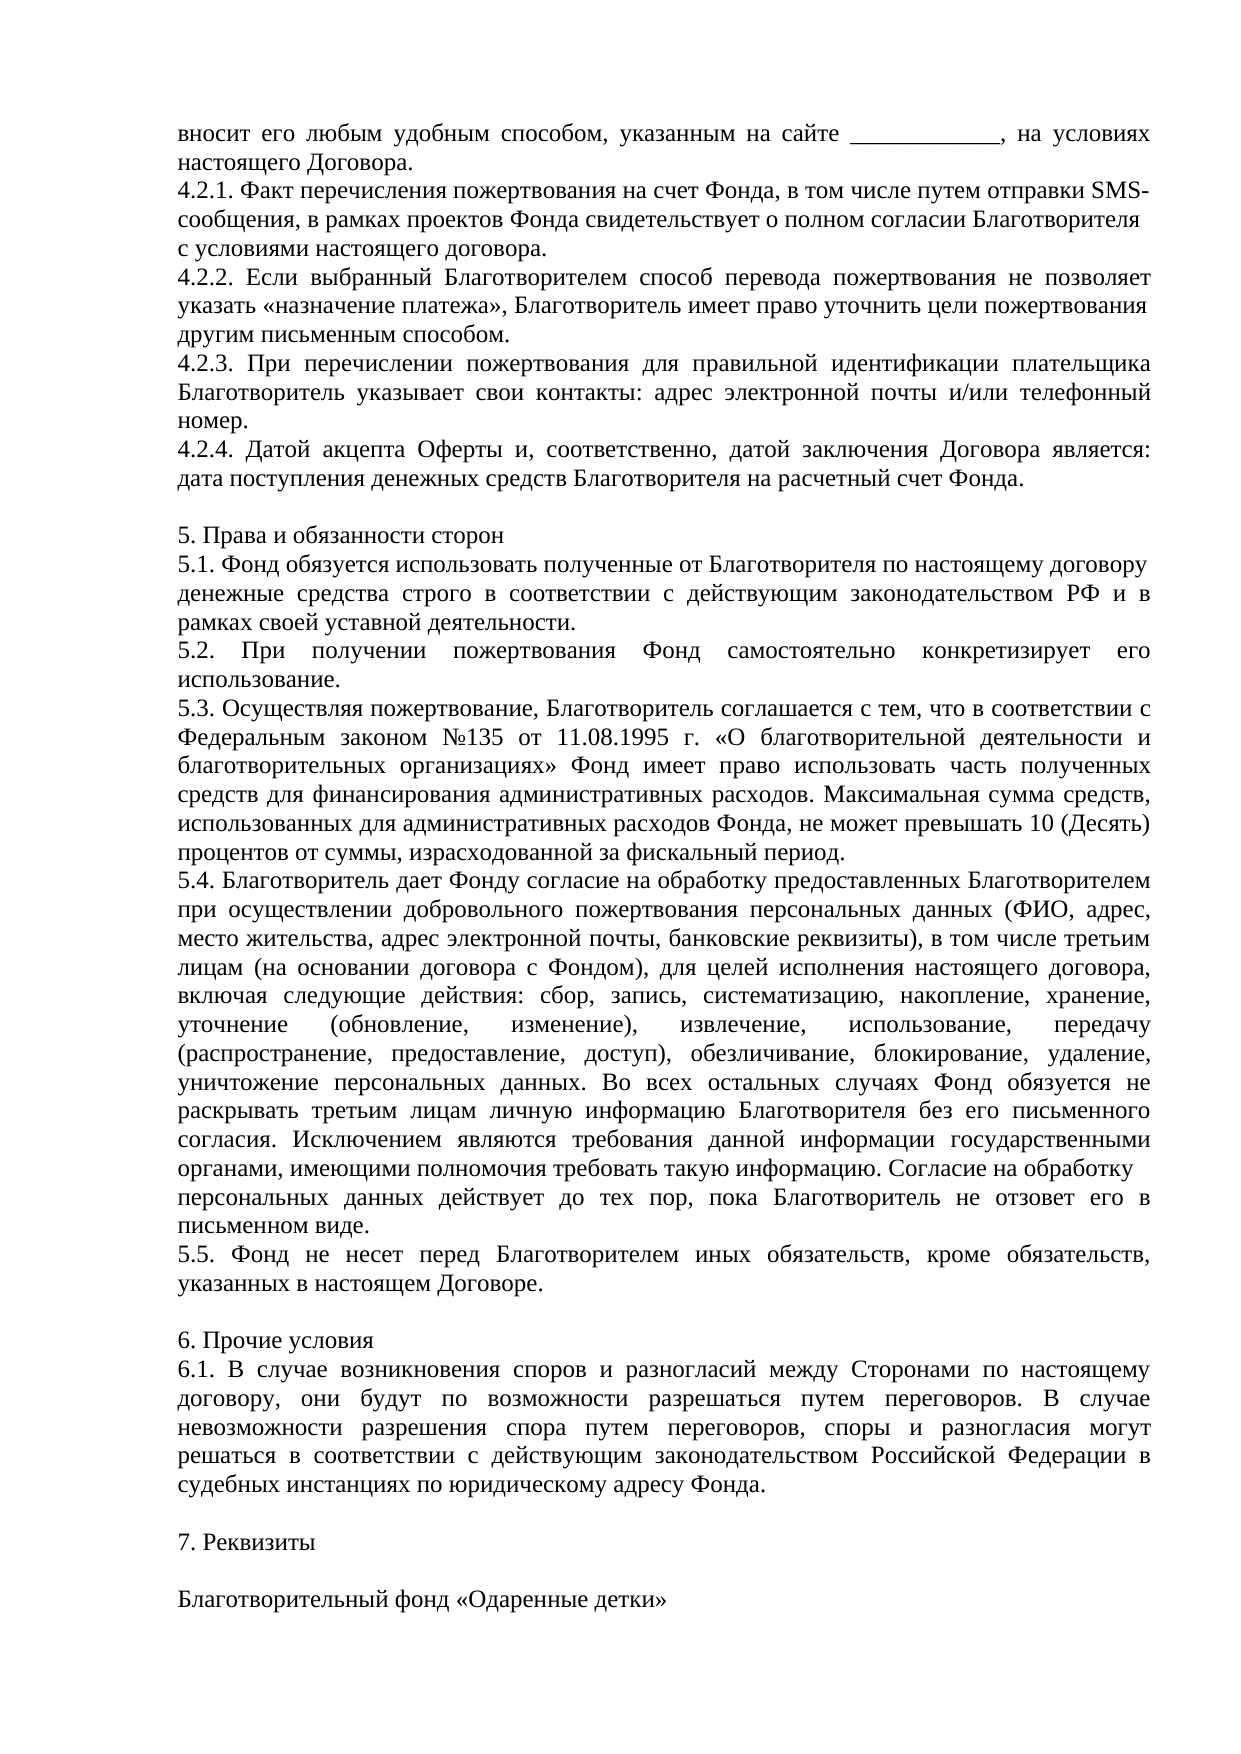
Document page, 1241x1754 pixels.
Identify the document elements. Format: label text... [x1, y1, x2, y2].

text 5.5. Фонд не несет перед Благотворителем иных обязательств, кроме обязательств, указанных в настоящем Договоре. [177, 1239, 1152, 1297]
text 4.2.2. Если выбранный Благотворителем способ перевода пожертвования не позволяет указать «назначение платежа», Благотворитель имеет право уточнить цели пожертвования [177, 262, 1152, 319]
text вносит его любым удобным способом, указанным на сайте ____________, на условиях настоящего Договора. [177, 118, 1152, 176]
text 5.4. Благотворитель дает Фонду согласие на обработку предоставленных Благотворителем при осуществлении добровольного пожертвования персональных данных (ФИО, адрес, место жительства, адрес электронной почты, банковские реквизиты), в том числе третьим лицам (на основании договора с Фондом), для целей исполнения настоящего договора, включая следующие действия: сбор, запись, систематизацию, накопление, хранение, уточнение (обновление, изменение), извлечение, использование, передачу (распространение, предоставление, доступ), обезличивание, блокирование, удаление, уничтожение персональных данных. Во всех остальных случаях Фонд обязуется не раскрывать третьим лицам личную информацию Благотворителя без его письменного согласия. Исключением являются требования данной информации государственными органами, имеющими полномочия требовать такую информацию. Согласие на обработку [177, 866, 1152, 1182]
text 6. Прочие условия [177, 1326, 1152, 1354]
text сообщения, в рамках проектов Фонда свидетельствует о полном согласии Благотворителя [177, 204, 1152, 233]
text 4.2.3. При перечислении пожертвования для правильной идентификации плательщика Благотворитель указывает свои контакты: адрес электронной почты и/или телефонный номер. [177, 348, 1152, 434]
text 4.2.4. Датой акцепта Оферты и, соответственно, датой заключения Договора является: дата поступления денежных средств Благотворителя на расчетный счет Фонда. [177, 434, 1152, 492]
text 5.1. Фонд обязуется использовать полученные от Благотворителя по настоящему договору [177, 549, 1152, 578]
text денежные средства строго в соответствии с действующим законодательством РФ и в рамках своей уставной деятельности. [177, 578, 1152, 636]
text 5.3. Осуществляя пожертвование, Благотворитель соглашается с тем, что в соответствии с Федеральным законом №135 от 11.08.1995 г. «О благотворительной деятельности и благотворительных организациях» Фонд имеет право использовать часть полученных средств для финансирования административных расходов. Максимальная сумма средств, использованных для административных расходов Фонда, не может превышать 10 (Десять) процентов от суммы, израсходованной за фискальный период. [177, 693, 1152, 866]
text с условиями настоящего договора. [177, 233, 1152, 262]
text 5. Права и обязанности сторон [177, 521, 1152, 549]
text персональных данных действует до тех пор, пока Благотворитель не отзовет его в письменном виде. [177, 1182, 1152, 1239]
text 4.2.1. Факт перечисления пожертвования на счет Фонда, в том числе путем отправки SMS- [177, 176, 1152, 204]
text 5.2. При получении пожертвования Фонд самостоятельно конкретизирует его использование. [177, 636, 1152, 693]
text другим письменным способом. [177, 319, 1152, 348]
text 7. Реквизиты [177, 1527, 1152, 1556]
text 6.1. В случае возникновения споров и разногласий между Сторонами по настоящему договору, они будут по возможности разрешаться путем переговоров. В случае невозможности разрешения спора путем переговоров, споры и разногласия могут решаться в соответствии с действующим законодательством Российской Федерации в судебных инстанциях по юридическому адресу Фонда. [177, 1354, 1152, 1498]
text Благотворительный фонд «Одаренные детки» [177, 1584, 1152, 1613]
